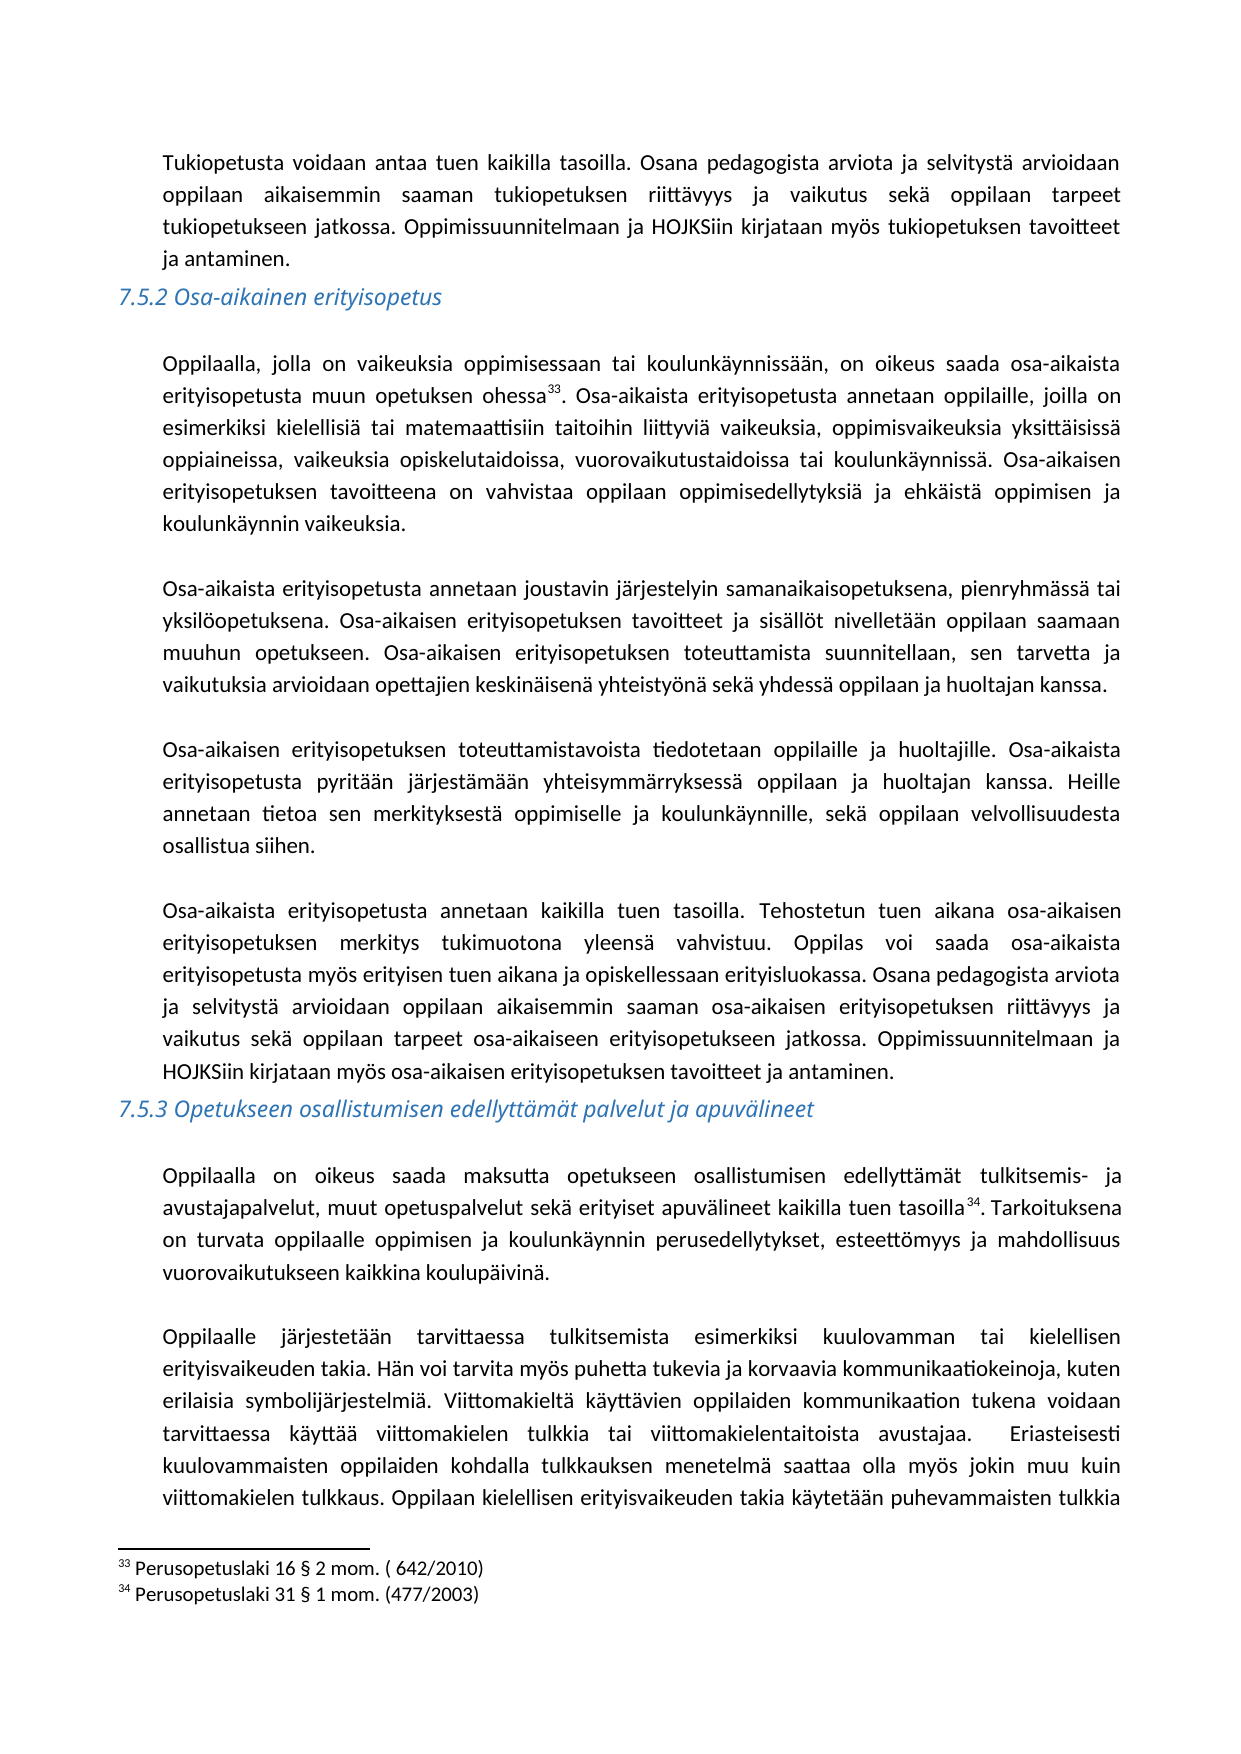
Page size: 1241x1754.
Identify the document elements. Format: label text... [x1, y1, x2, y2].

subtitle 7.5.2 Osa-aikainen erityisopetus [118, 281, 1122, 312]
text Osa-aikaista erityisopetusta annetaan kaikilla tuen tasoilla. Tehostetun tuen aikana osa-aikaisen erityisopetuksen merkitys tukimuotona yleensä vahvistuu. Oppilas voi saada osa-aikaista erityisopetusta myös erityisen tuen aikana ja opiskellessaan erityisluokassa. Osana pedagogista arviota ja selvitystä arvioidaan oppilaan aikaisemmin saaman osa-aikaisen erityisopetuksen riittävyys ja vaikutus sekä oppilaan tarpeet osa-aikaiseen erityisopetukseen jatkossa. Oppimissuunnitelmaan ja HOJKSiin kirjataan myös osa-aikaisen erityisopetuksen tavoitteet ja antaminen. [162, 896, 1122, 1085]
text Osa-aikaista erityisopetusta annetaan joustavin järjestelyin samanaikaisopetuksena, pienryhmässä tai yksilöopetuksena. Osa-aikaisen erityisopetuksen tavoitteet ja sisällöt nivelletään oppilaan saamaan muuhun opetukseen. Osa-aikaisen erityisopetuksen toteuttamista suunnitellaan, sen tarvetta ja vaikutuksia arvioidaan opettajien keskinäisenä yhteistyönä sekä yhdessä oppilaan ja huoltajan kanssa. [162, 574, 1122, 698]
subtitle 7.5.3 Opetukseen osallistumisen edellyttämät palvelut ja apuvälineet [118, 1093, 1122, 1124]
text Oppilaalla, jolla on vaikeuksia oppimisessaan tai koulunkäynnissään, on oikeus saada osa-aikaista erityisopetusta muun opetuksen ohessa. Osa-aikaista erityisopetusta annetaan oppilaille, joilla on esimerkiksi kielellisiä tai matemaattisiin taitoihin liittyviä vaikeuksia, oppimisvaikeuksia yksittäisissä oppiaineissa, vaikeuksia opiskelutaidoissa, vuorovaikutustaidoissa tai koulunkäynnissä. Osa-aikaisen erityisopetuksen tavoitteena on vahvistaa oppilaan oppimisedellytyksiä ja ehkäistä oppimisen ja koulunkäynnin vaikeuksia. [162, 349, 1122, 538]
text Osa-aikaisen erityisopetuksen toteuttamistavoista tiedotetaan oppilaille ja huoltajille. Osa-aikaista erityisopetusta pyritään järjestämään yhteisymmärryksessä oppilaan ja huoltajan kanssa. Heille annetaan tietoa sen merkityksestä oppimiselle ja koulunkäynnille, sekä oppilaan velvollisuudesta osallistua siihen. [162, 735, 1122, 859]
text Tukiopetusta voidaan antaa tuen kaikilla tasoilla. Osana pedagogista arviota ja selvitystä arvioidaan oppilaan aikaisemmin saaman tukiopetuksen riittävyys ja vaikutus sekä oppilaan tarpeet tukiopetukseen jatkossa. Oppimissuunnitelmaan ja HOJKSiin kirjataan myös tukiopetuksen tavoitteet ja antaminen. [162, 148, 1122, 272]
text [162, 1322, 1122, 1511]
text Oppilaalla on oikeus saada maksutta opetukseen osallistumisen edellyttämät tulkitsemis- ja avustajapalvelut, muut opetuspalvelut sekä erityiset apuvälineet kaikilla tuen tasoilla. Tarkoituksena on turvata oppilaalle oppimisen ja koulunkäynnin perusedellytykset, esteettömyys ja mahdollisuus vuorovaikutukseen kaikkina koulupäivinä. [162, 1161, 1122, 1286]
